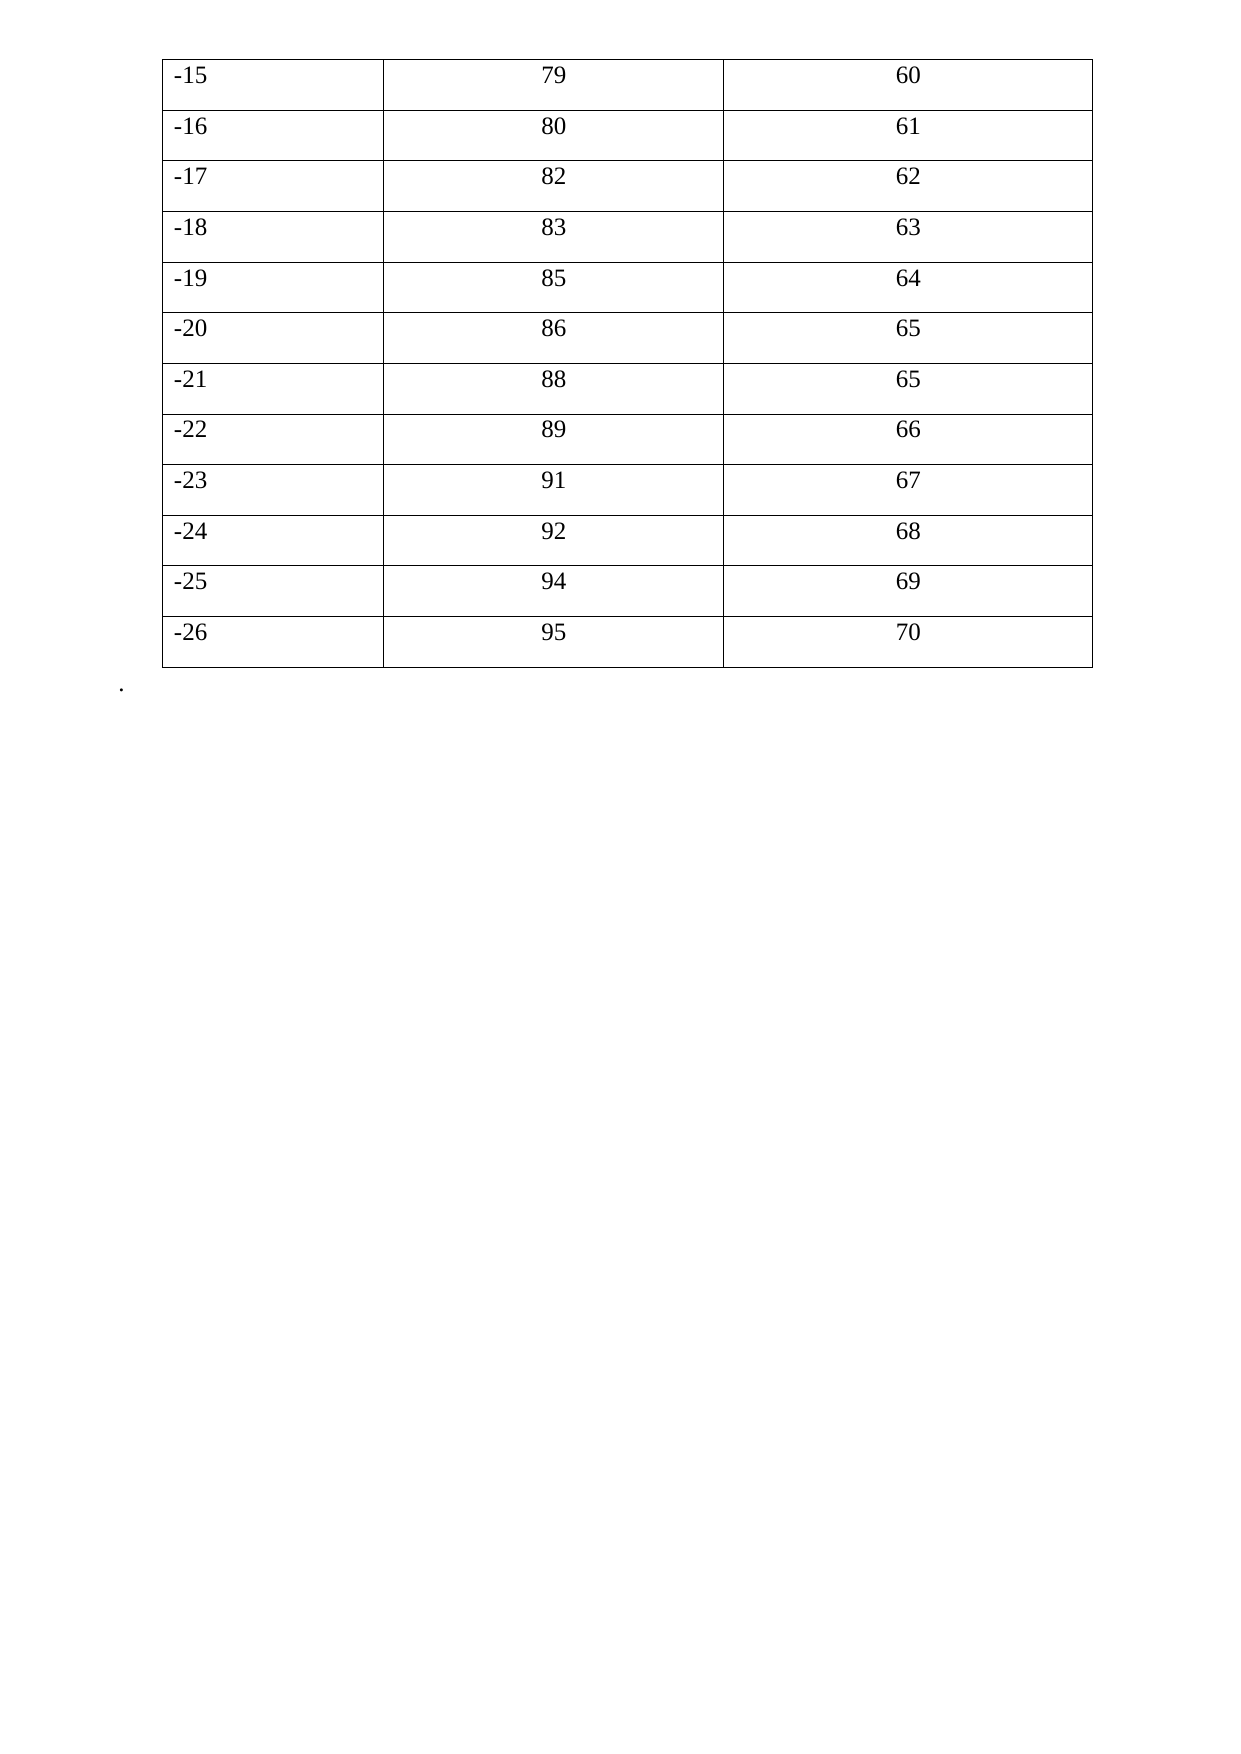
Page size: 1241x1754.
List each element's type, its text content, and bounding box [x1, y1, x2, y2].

table_cell -15 [163, 60, 383, 110]
table_cell 70 [724, 617, 1092, 667]
table_cell -20 [163, 313, 383, 363]
table_cell 91 [384, 465, 723, 515]
table_cell 83 [384, 212, 723, 262]
table_cell 61 [724, 111, 1092, 160]
table_cell 66 [724, 415, 1092, 464]
table_cell 63 [724, 212, 1092, 262]
table_cell -24 [163, 516, 383, 565]
table_cell 69 [724, 566, 1092, 616]
table_cell 65 [724, 313, 1092, 363]
table_cell 60 [724, 60, 1092, 110]
text . [118, 668, 1166, 696]
table_cell 64 [724, 263, 1092, 312]
table_cell 62 [724, 161, 1092, 211]
table_cell 88 [384, 364, 723, 413]
table_cell -22 [163, 415, 383, 464]
table_cell -17 [163, 161, 383, 211]
table_cell 94 [384, 566, 723, 616]
table_cell 68 [724, 516, 1092, 565]
table_cell 79 [384, 60, 723, 110]
table_cell 86 [384, 313, 723, 363]
table_cell 89 [384, 415, 723, 464]
table_cell -25 [163, 566, 383, 616]
table_cell -19 [163, 263, 383, 312]
table_cell 67 [724, 465, 1092, 515]
table_cell 92 [384, 516, 723, 565]
table_cell 95 [384, 617, 723, 667]
table_cell 65 [724, 364, 1092, 413]
table_cell 85 [384, 263, 723, 312]
table_cell -23 [163, 465, 383, 515]
table_cell -16 [163, 111, 383, 160]
table_cell 80 [384, 111, 723, 160]
table_cell -26 [163, 617, 383, 667]
table_cell 82 [384, 161, 723, 211]
table_cell -18 [163, 212, 383, 262]
table_cell -21 [163, 364, 383, 413]
